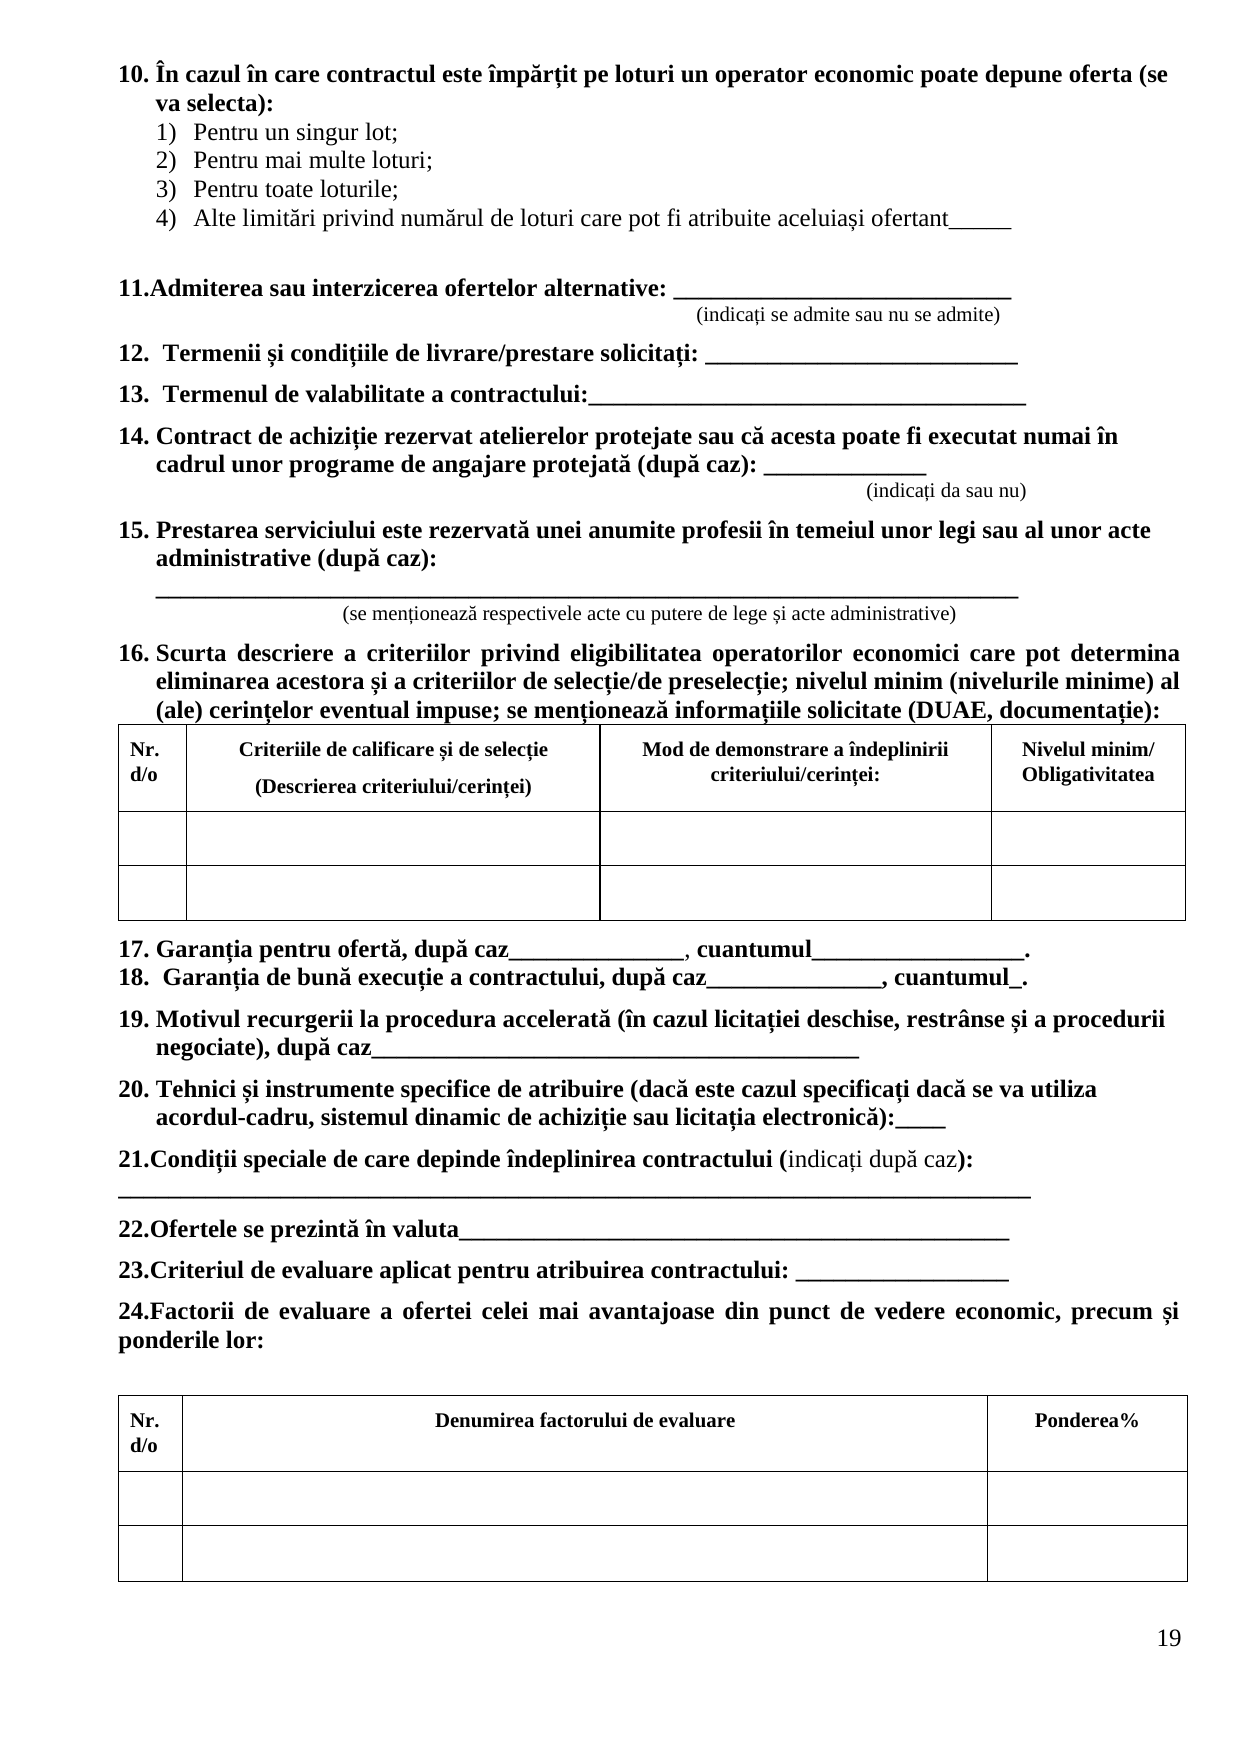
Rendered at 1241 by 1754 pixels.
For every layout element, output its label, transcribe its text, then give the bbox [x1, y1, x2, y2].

list Garanția pentru ofertă, după caz______________, cuantumul_________________. [118, 934, 1181, 962]
table_header Nivelul minim/ Obligativitatea [992, 725, 1185, 811]
list Pentru toate loturile; [156, 174, 1181, 203]
table_cell [601, 812, 991, 865]
text (se menționează respectivele acte cu putere de lege și acte administrative) [118, 601, 1181, 625]
table_header Criteriile de calificare și de selecție (Descrierea criteriului/cerinței) [187, 725, 599, 811]
list Scurta descriere a criteriilor privind eligibilitatea operatorilor economici care pot determina eliminarea acestora și a criteriilor de selecție/de preselecție; nivelul minim (nivelurile minime) al (ale) cerințelor eventual impuse; se menționează informațiile solicitate (DUAE, documentație): [118, 638, 1181, 724]
list Tehnici și instrumente specifice de atribuire (dacă este cazul specificați dacă se va utiliza acordul-cadru, sistemul dinamic de achiziție sau licitația electronică):____ [118, 1074, 1181, 1131]
list Termenii și condițiile de livrare/prestare solicitați: _________________________ [118, 338, 1181, 367]
list Ofertele se prezintă în valuta____________________________________________ [118, 1214, 1181, 1242]
table_cell [119, 1472, 182, 1525]
table_header Nr. d/o [119, 725, 186, 811]
table_header Mod de demonstrare a îndeplinirii criteriului/cerinței: [601, 725, 991, 811]
list Admiterea sau interzicerea ofertelor alternative: ___________________________ [118, 273, 1181, 302]
list Contract de achiziție rezervat atelierelor protejate sau că acesta poate fi executat numai în cadrul unor programe de angajare protejată (după caz): _____________ [118, 421, 1181, 478]
list Prestarea serviciului este rezervată unei anumite profesii în temeiul unor legi sau al unor acte administrative (după caz): _____________________________________________________________________ [118, 515, 1181, 601]
text (indicați da sau nu) [840, 478, 1181, 502]
list Alte limitări privind numărul de loturi care pot fi atribuite aceluiași ofertant_____ [156, 203, 1181, 232]
list Factorii de evaluare a ofertei celei mai avantajoase din punct de vedere economic, precum și ponderile lor: [118, 1296, 1181, 1354]
table_header Ponderea% [988, 1396, 1187, 1471]
table_cell [601, 866, 991, 920]
table_cell [119, 866, 186, 920]
table_cell [992, 866, 1185, 920]
list Garanția de bună execuție a contractului, după caz______________, cuantumul_. [118, 962, 1181, 991]
table_cell [187, 812, 599, 865]
table_cell [988, 1526, 1187, 1581]
table_header Denumirea factorului de evaluare [183, 1396, 987, 1471]
table_cell [187, 866, 599, 920]
table_cell [183, 1526, 987, 1581]
list Termenul de valabilitate a contractului:___________________________________ [118, 379, 1181, 408]
list Criteriul de evaluare aplicat pentru atribuirea contractului: _________________ [118, 1255, 1181, 1284]
list Motivul recurgerii la procedura accelerată (în cazul licitației deschise, restrânse și a procedurii negociate), după caz_______________________________________ [118, 1004, 1181, 1061]
table_cell [992, 812, 1185, 865]
list Pentru un singur lot; [156, 117, 1181, 145]
list Pentru mai multe loturi; [156, 145, 1181, 174]
table_cell [988, 1472, 1187, 1525]
table_cell [119, 1526, 182, 1581]
text (indicați se admite sau nu se admite) [118, 302, 1181, 326]
table_header Nr. d/o [119, 1396, 182, 1471]
table_cell [183, 1472, 987, 1525]
table_cell [119, 812, 186, 865]
list În cazul în care contractul este împărțit pe loturi un operator economic poate depune oferta (se va selecta): [118, 59, 1181, 117]
list Condiții speciale de care depinde îndeplinirea contractului (indicați după caz): _________________________________________________________________________ [118, 1144, 1181, 1201]
